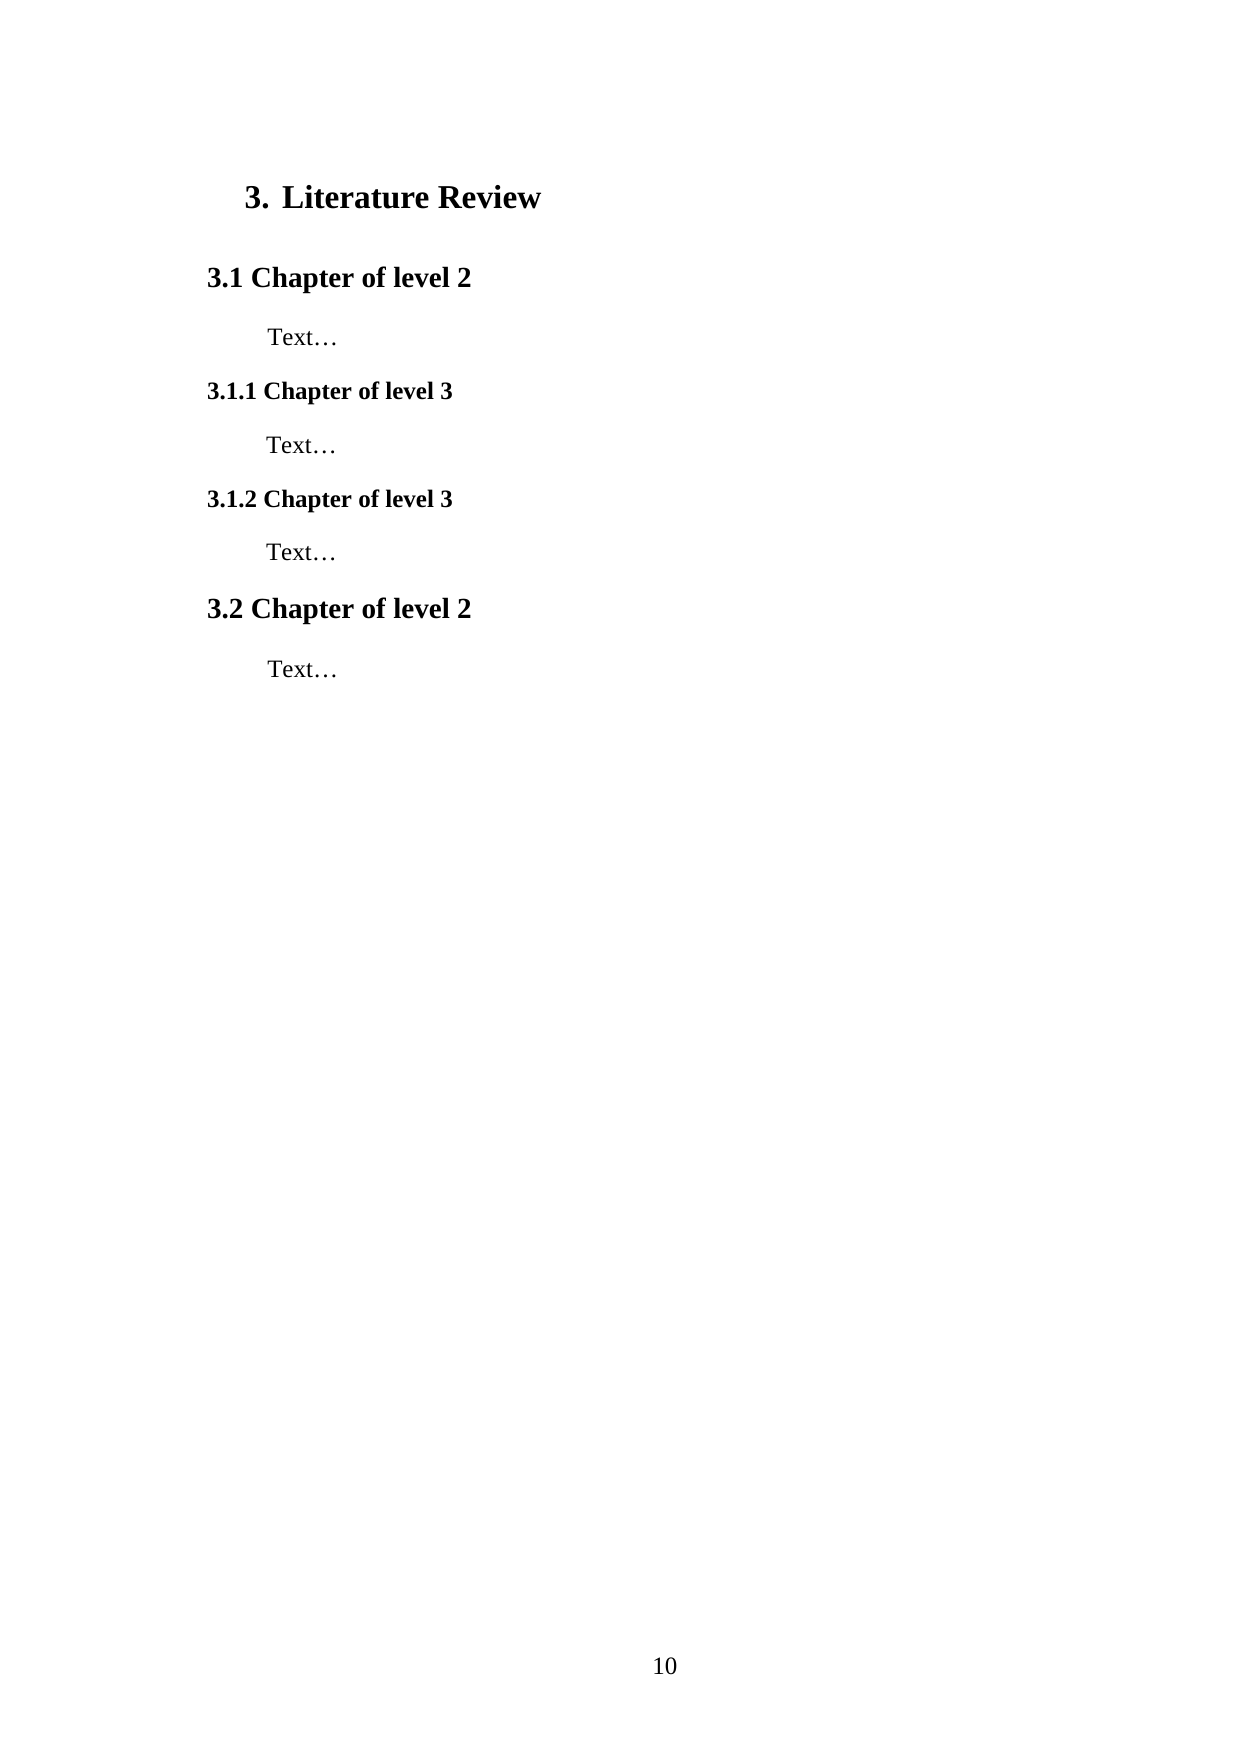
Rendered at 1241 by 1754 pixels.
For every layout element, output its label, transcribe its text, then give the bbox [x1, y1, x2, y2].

text Text… [267, 654, 1122, 683]
text Text… [207, 537, 1122, 566]
subtitle Literature Review [244, 177, 1122, 216]
subtitle 3.1.1 Chapter of level 3 [207, 376, 1122, 405]
subtitle 3.2 Chapter of level 2 [207, 591, 1122, 625]
subtitle 3.1 Chapter of level 2 [207, 260, 1122, 293]
subtitle 3.1.2 Chapter of level 3 [207, 484, 1122, 512]
text Text… [207, 430, 1122, 459]
text Text… [267, 322, 1122, 351]
